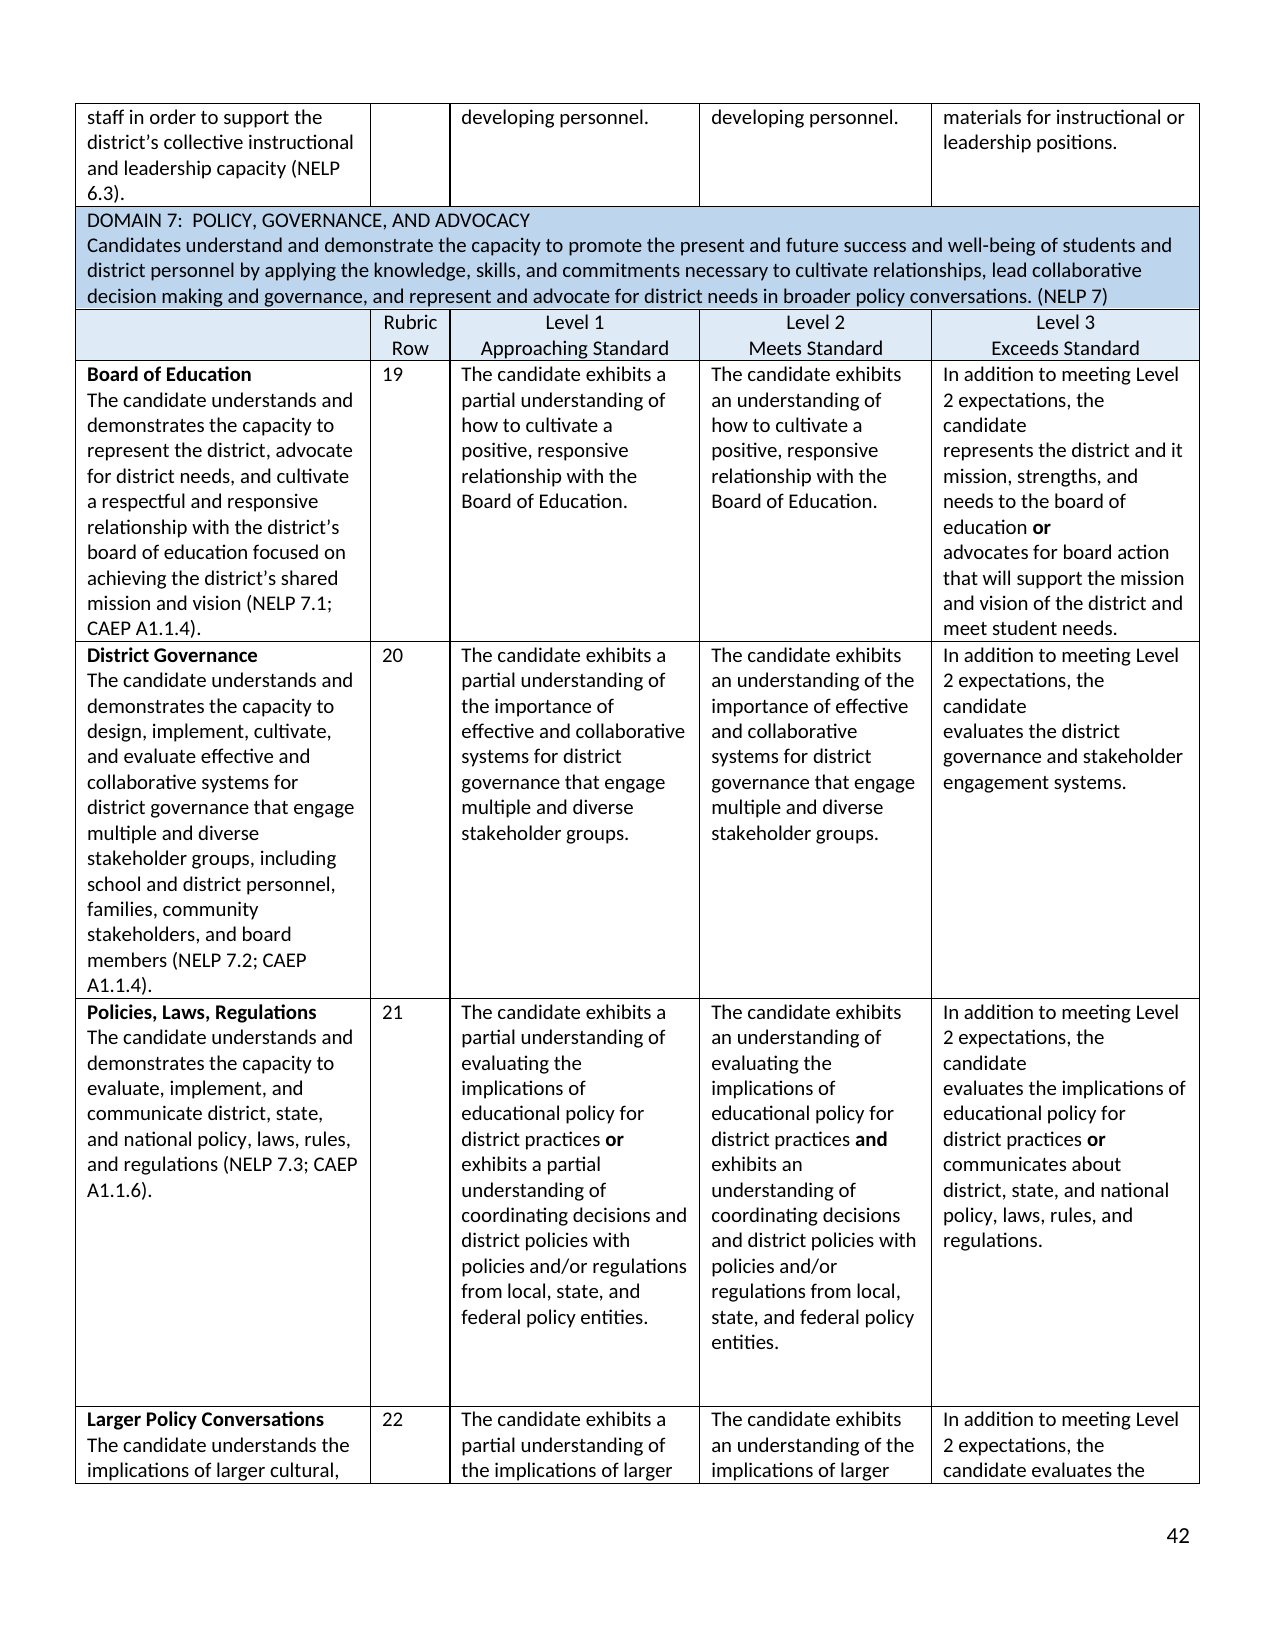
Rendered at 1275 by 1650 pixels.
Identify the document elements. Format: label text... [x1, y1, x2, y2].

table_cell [700, 104, 931, 206]
table_cell In addition to meeting Level 2 expectations, the candidate evaluates the implications of educational policy for district practices or communicates about district, state, and national policy, laws, rules, and regulations. [932, 999, 1199, 1406]
table_cell The candidate exhibits an understanding of evaluating the implications of educational policy for district practices and exhibits an understanding of coordinating decisions and district policies with policies and/or regulations from local, state, and federal policy entities. [700, 999, 931, 1406]
table_cell 22 [371, 1407, 449, 1483]
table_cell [932, 1407, 1199, 1483]
table_cell Board of Education The candidate understands and demonstrates the capacity to represent the district, advocate for district needs, and cultivate a respectful and responsive relationship with the district’s board of education focused on achieving the district’s shared mission and vision (NELP 7.1; CAEP A1.1.4). [76, 361, 370, 641]
table_cell Policies, Laws, Regulations The candidate understands and demonstrates the capacity to evaluate, implement, and communicate district, state, and national policy, laws, rules, and regulations (NELP 7.3; CAEP A1.1.6). [76, 999, 370, 1406]
table_cell In addition to meeting Level 2 expectations, the candidate evaluates the district governance and stakeholder engagement systems. [932, 642, 1199, 998]
table_cell In addition to meeting Level 2 expectations, the candidate represents the district and it mission, strengths, and needs to the board of education or advocates for board action that will support the mission and vision of the district and meet student needs. [932, 361, 1199, 641]
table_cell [932, 104, 1199, 206]
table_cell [700, 1407, 931, 1483]
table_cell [76, 1407, 370, 1483]
table_cell 19 [371, 361, 449, 641]
table_cell 18 [371, 104, 449, 206]
table_cell The candidate exhibits a partial understanding of the importance of effective and collaborative systems for district governance that engage multiple and diverse stakeholder groups. [451, 642, 699, 998]
table_cell Level 2 Meets Standard [700, 310, 931, 360]
table_cell DOMAIN 7: Policy, governance, and advocacy Candidates understand and demonstrate the capacity to promote the present and future success and well-being of students and district personnel by applying the knowledge, skills, and commitments necessary to cultivate relationships, lead collaborative decision making and governance, and represent and advocate for district needs in broader policy conversations. (NELP 7) [76, 207, 1199, 308]
table_cell Level 1 Approaching Standard [451, 310, 699, 360]
table_cell The candidate exhibits a partial understanding of how to cultivate a positive, responsive relationship with the Board of Education. [451, 361, 699, 641]
table_cell District Governance The candidate understands and demonstrates the capacity to design, implement, cultivate, and evaluate effective and collaborative systems for district governance that engage multiple and diverse stakeholder groups, including school and district personnel, families, community stakeholders, and board members (NELP 7.2; CAEP A1.1.4). [76, 642, 370, 998]
table_cell 20 [371, 642, 449, 998]
table_cell The candidate exhibits an understanding of the importance of effective and collaborative systems for district governance that engage multiple and diverse stakeholder groups. [700, 642, 931, 998]
table_cell Rubric Row [371, 310, 449, 360]
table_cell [451, 1407, 699, 1483]
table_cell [451, 104, 699, 206]
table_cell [76, 104, 370, 206]
table_cell The candidate exhibits an understanding of how to cultivate a positive, responsive relationship with the Board of Education. [700, 361, 931, 641]
table_cell 21 [371, 999, 449, 1406]
table_cell [76, 310, 370, 360]
table_cell The candidate exhibits a partial understanding of evaluating the implications of educational policy for district practices or exhibits a partial understanding of coordinating decisions and district policies with policies and/or regulations from local, state, and federal policy entities. [451, 999, 699, 1406]
table_cell Level 3 Exceeds Standard [932, 310, 1199, 360]
